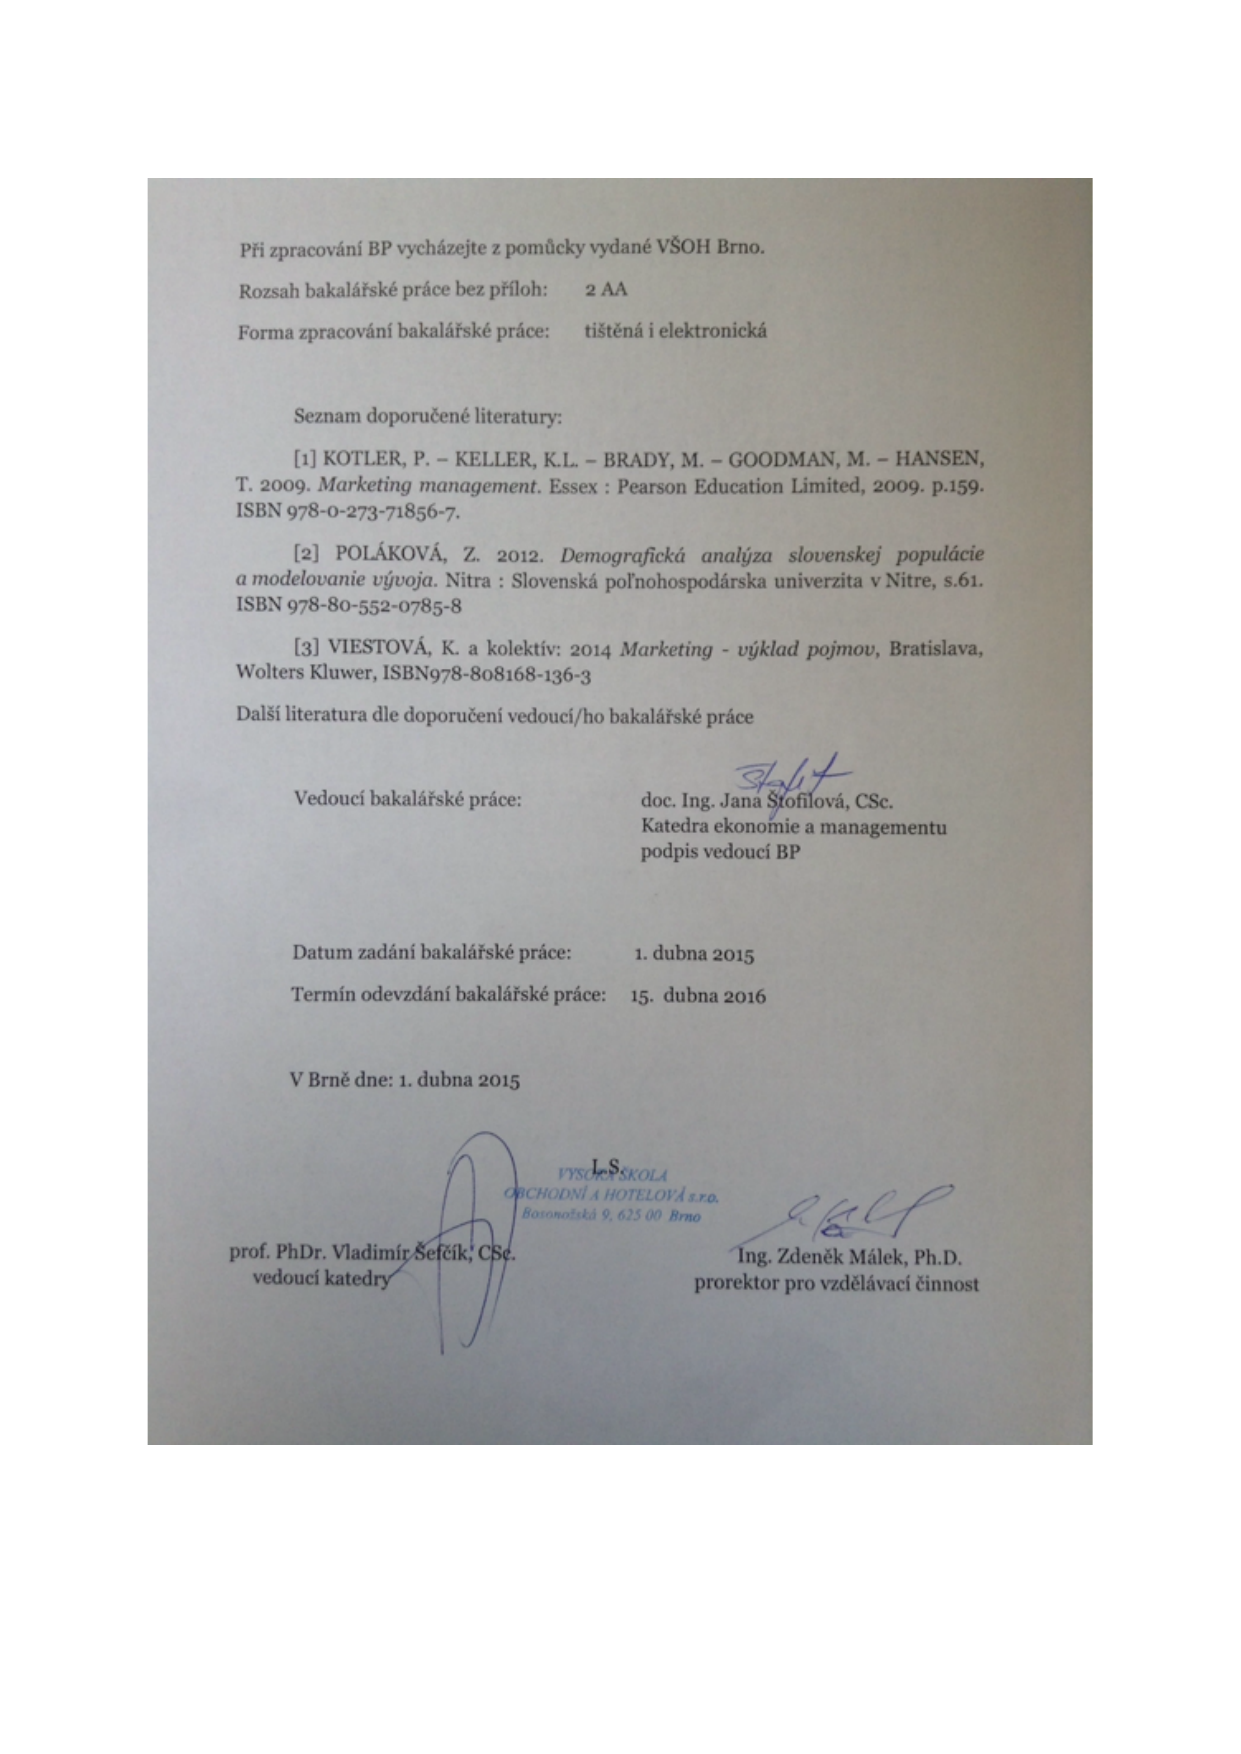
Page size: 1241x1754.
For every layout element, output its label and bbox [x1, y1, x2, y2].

picture [147, 178, 1093, 1445]
